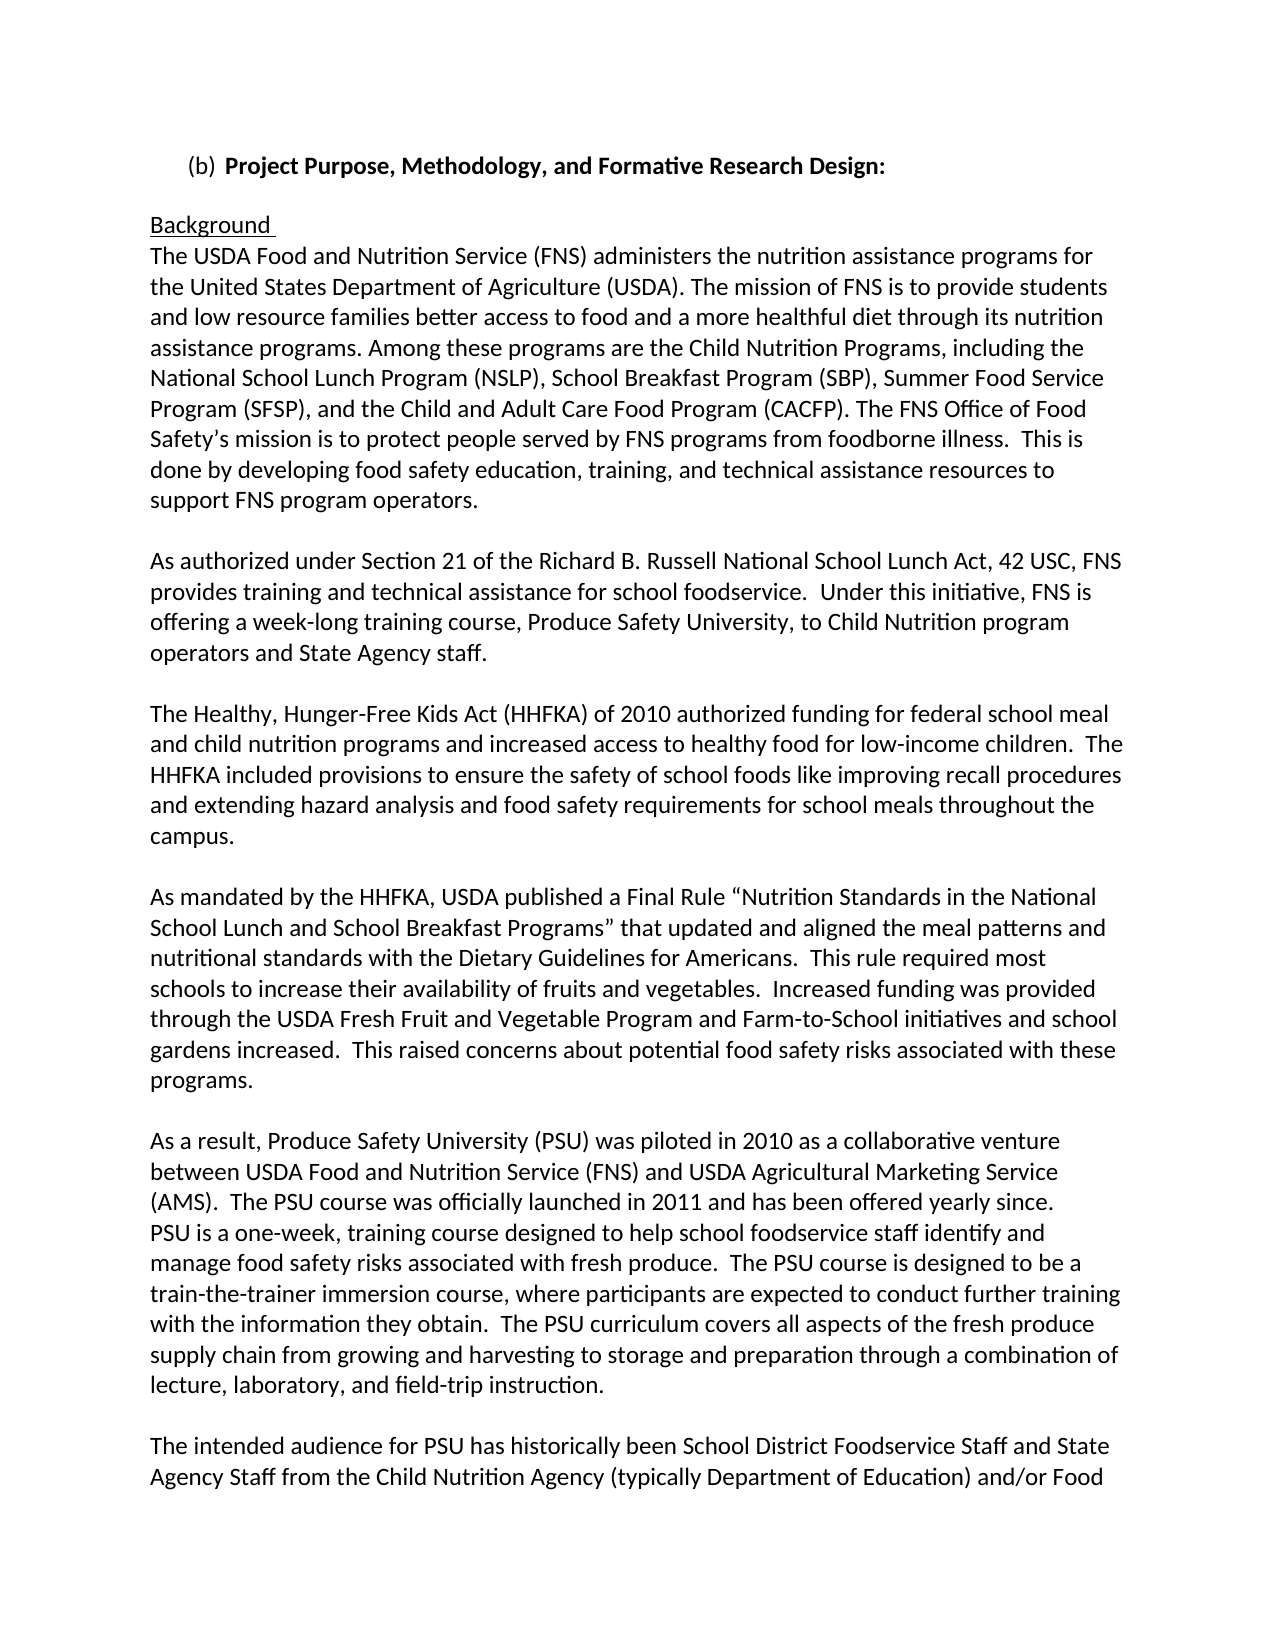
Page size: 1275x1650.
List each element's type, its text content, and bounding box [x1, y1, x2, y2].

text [150, 1431, 1125, 1492]
text As a result, Produce Safety University (PSU) was piloted in 2010 as a collaborative venture between USDA Food and Nutrition Service (FNS) and USDA Agricultural Marketing Service (AMS). The PSU course was officially launched in 2011 and has been offered yearly since. [150, 1125, 1125, 1217]
text Background [150, 210, 1125, 240]
text The Healthy, Hunger-Free Kids Act (HHFKA) of 2010 authorized funding for federal school meal and child nutrition programs and increased access to healthy food for low-income children. The HHFKA included provisions to ensure the safety of school foods like improving recall procedures and extending hazard analysis and food safety requirements for school meals throughout the campus. [150, 698, 1125, 851]
text PSU is a one-week, training course designed to help school foodservice staff identify and manage food safety risks associated with fresh produce. The PSU course is designed to be a train-the-trainer immersion course, where participants are expected to conduct further training with the information they obtain. The PSU curriculum covers all aspects of the fresh produce supply chain from growing and harvesting to storage and preparation through a combination of lecture, laboratory, and field-trip instruction. [150, 1217, 1125, 1400]
text As authorized under Section 21 of the Richard B. Russell National School Lunch Act, 42 USC, FNS provides training and technical assistance for school foodservice. Under this initiative, FNS is offering a week-long training course, Produce Safety University, to Child Nutrition program operators and State Agency staff. [150, 545, 1125, 667]
text The USDA Food and Nutrition Service (FNS) administers the nutrition assistance programs for the United States Department of Agriculture (USDA). The mission of FNS is to provide students and low resource families better access to food and a more healthful diet through its nutrition assistance programs. Among these programs are the Child Nutrition Programs, including the National School Lunch Program (NSLP), School Breakfast Program (SBP), Summer Food Service Program (SFSP), and the Child and Adult Care Food Program (CACFP). The FNS Office of Food Safety’s mission is to protect people served by FNS programs from foodborne illness. This is done by developing food safety education, training, and technical assistance resources to support FNS program operators. [150, 240, 1125, 515]
text As mandated by the HHFKA, USDA published a Final Rule “Nutrition Standards in the National School Lunch and School Breakfast Programs” that updated and aligned the meal patterns and nutritional standards with the Dietary Guidelines for Americans. This rule required most schools to increase their availability of fruits and vegetables. Increased funding was provided through the USDA Fresh Fruit and Vegetable Program and Farm-to-School initiatives and school gardens increased. This raised concerns about potential food safety risks associated with these programs. [150, 881, 1125, 1095]
list Project Purpose, Methodology, and Formative Research Design: [187, 150, 1125, 181]
